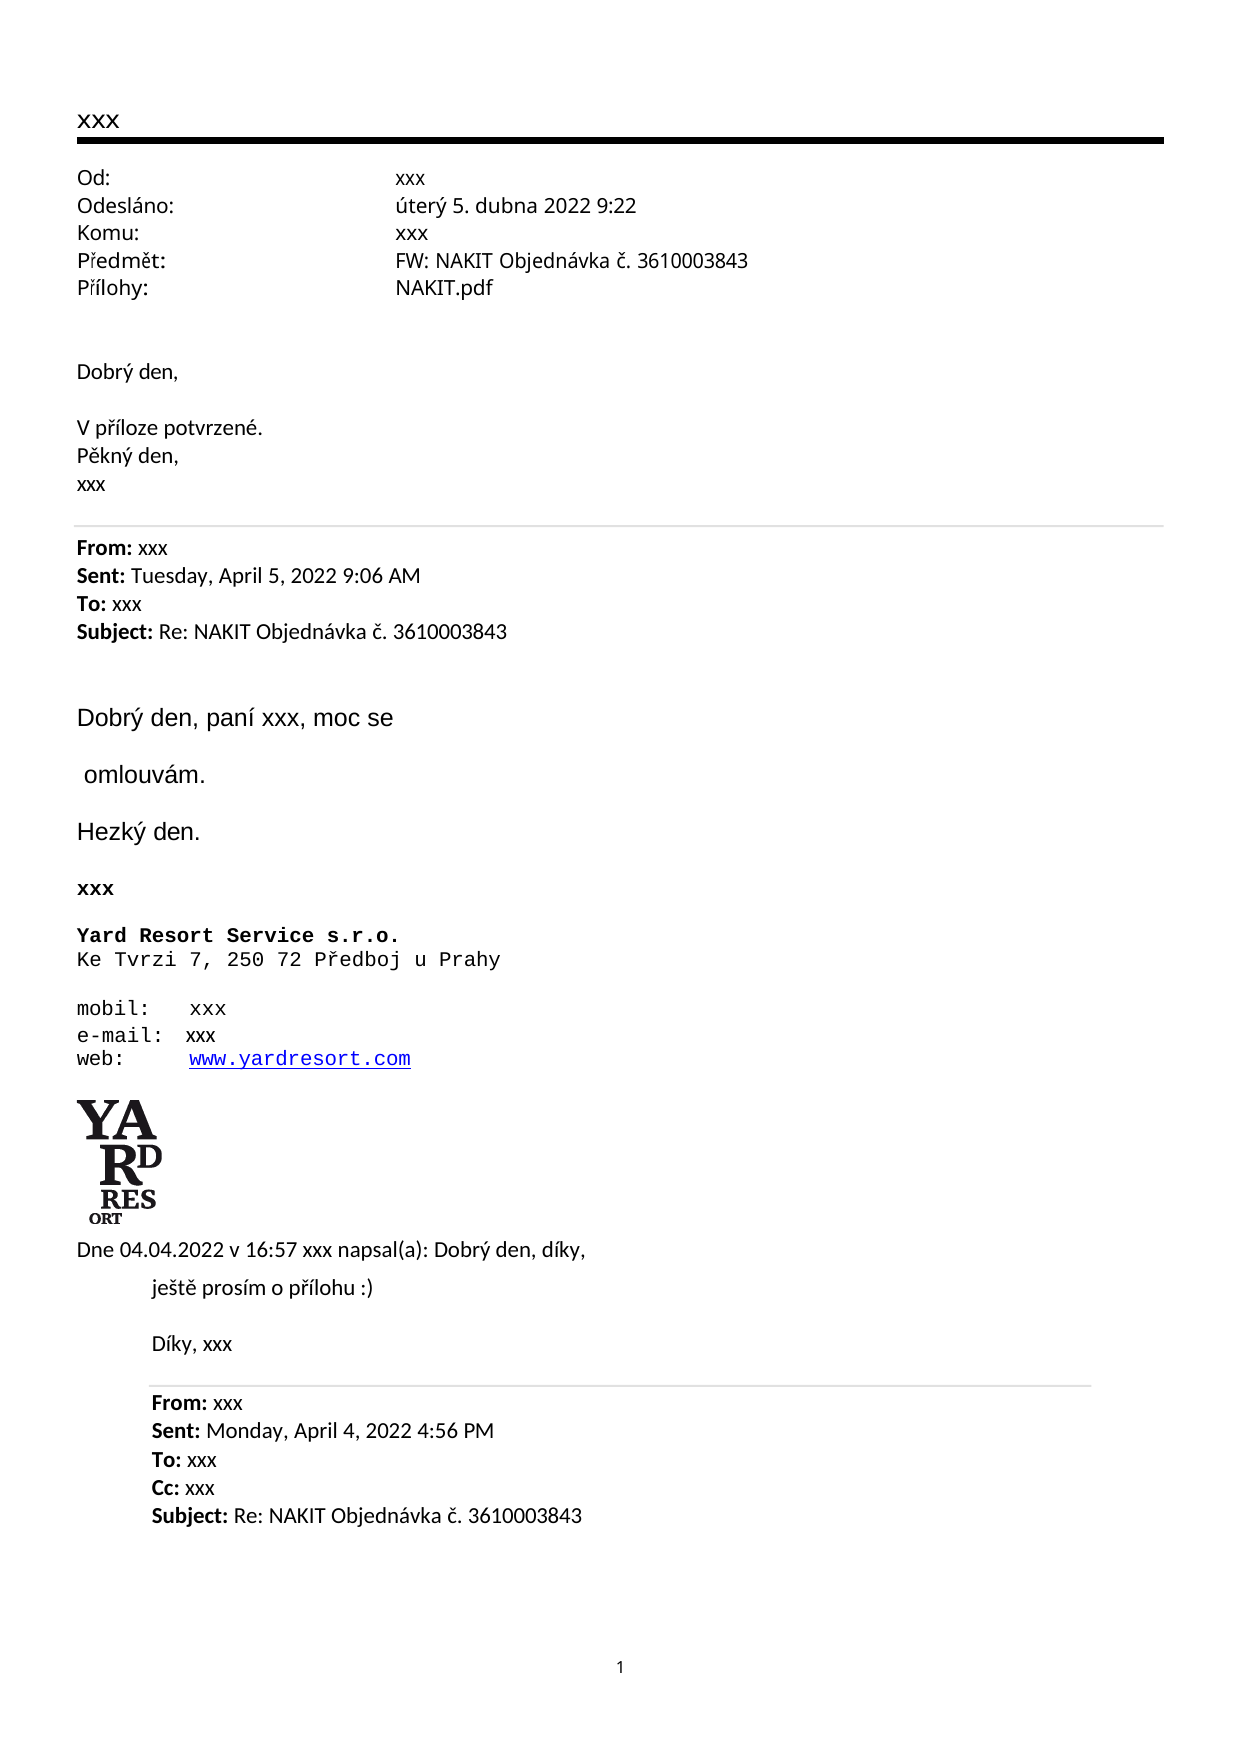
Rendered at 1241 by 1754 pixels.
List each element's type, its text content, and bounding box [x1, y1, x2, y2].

text Subject: Re: NAKIT Objednávka č. 3610003843 [152, 1501, 1094, 1529]
text V příloze potvrzené. Pěkný den, [77, 413, 314, 469]
text Yard Resort Service s.r.o. [77, 925, 1094, 949]
text From: xxx [77, 533, 1094, 561]
subtitle Dobrý den, paní xxx, moc se omlouvám. [77, 703, 418, 789]
subtitle xxx [77, 102, 1094, 136]
text Ke Tvrzi 7, 250 72 Předboj u Prahy [77, 949, 1094, 972]
text xxx [77, 878, 1094, 902]
text Komu: xxx [77, 219, 1094, 246]
text mobil: xxx [77, 996, 1094, 1020]
text Sent: Monday, April 4, 2022 4:56 PM [152, 1417, 1094, 1444]
text Přílohy: NAKIT.pdf [77, 274, 1094, 301]
text Subject: Re: NAKIT Objednávka č. 3610003843 [77, 617, 1094, 645]
text To: xxx [152, 1445, 1094, 1473]
text Dne 04.04.2022 v 16:57 xxx napsal(a): Dobrý den, díky, ještě prosím o přílohu :) [77, 1098, 621, 1301]
picture [76, 1100, 162, 1224]
text Cc: xxx [152, 1473, 1094, 1501]
text Odesláno: úterý 5. dubna 2022 9:22 [77, 191, 1094, 219]
text Předmět: FW: NAKIT Objednávka č. 3610003843 [77, 246, 1094, 274]
text Díky, xxx [152, 1329, 1094, 1357]
text Sent: Tuesday, April 5, 2022 9:06 AM [77, 562, 1094, 589]
text From: xxx [152, 1388, 1094, 1417]
text xxx [77, 469, 1094, 497]
text web: www.yardresort.com [77, 1048, 452, 1072]
text Hezký den. [77, 818, 1094, 847]
text Od: xxx [77, 164, 1094, 191]
text To: xxx [77, 589, 1094, 617]
text e-mail: xxx [77, 1020, 452, 1048]
text Dobrý den, [77, 357, 1094, 385]
